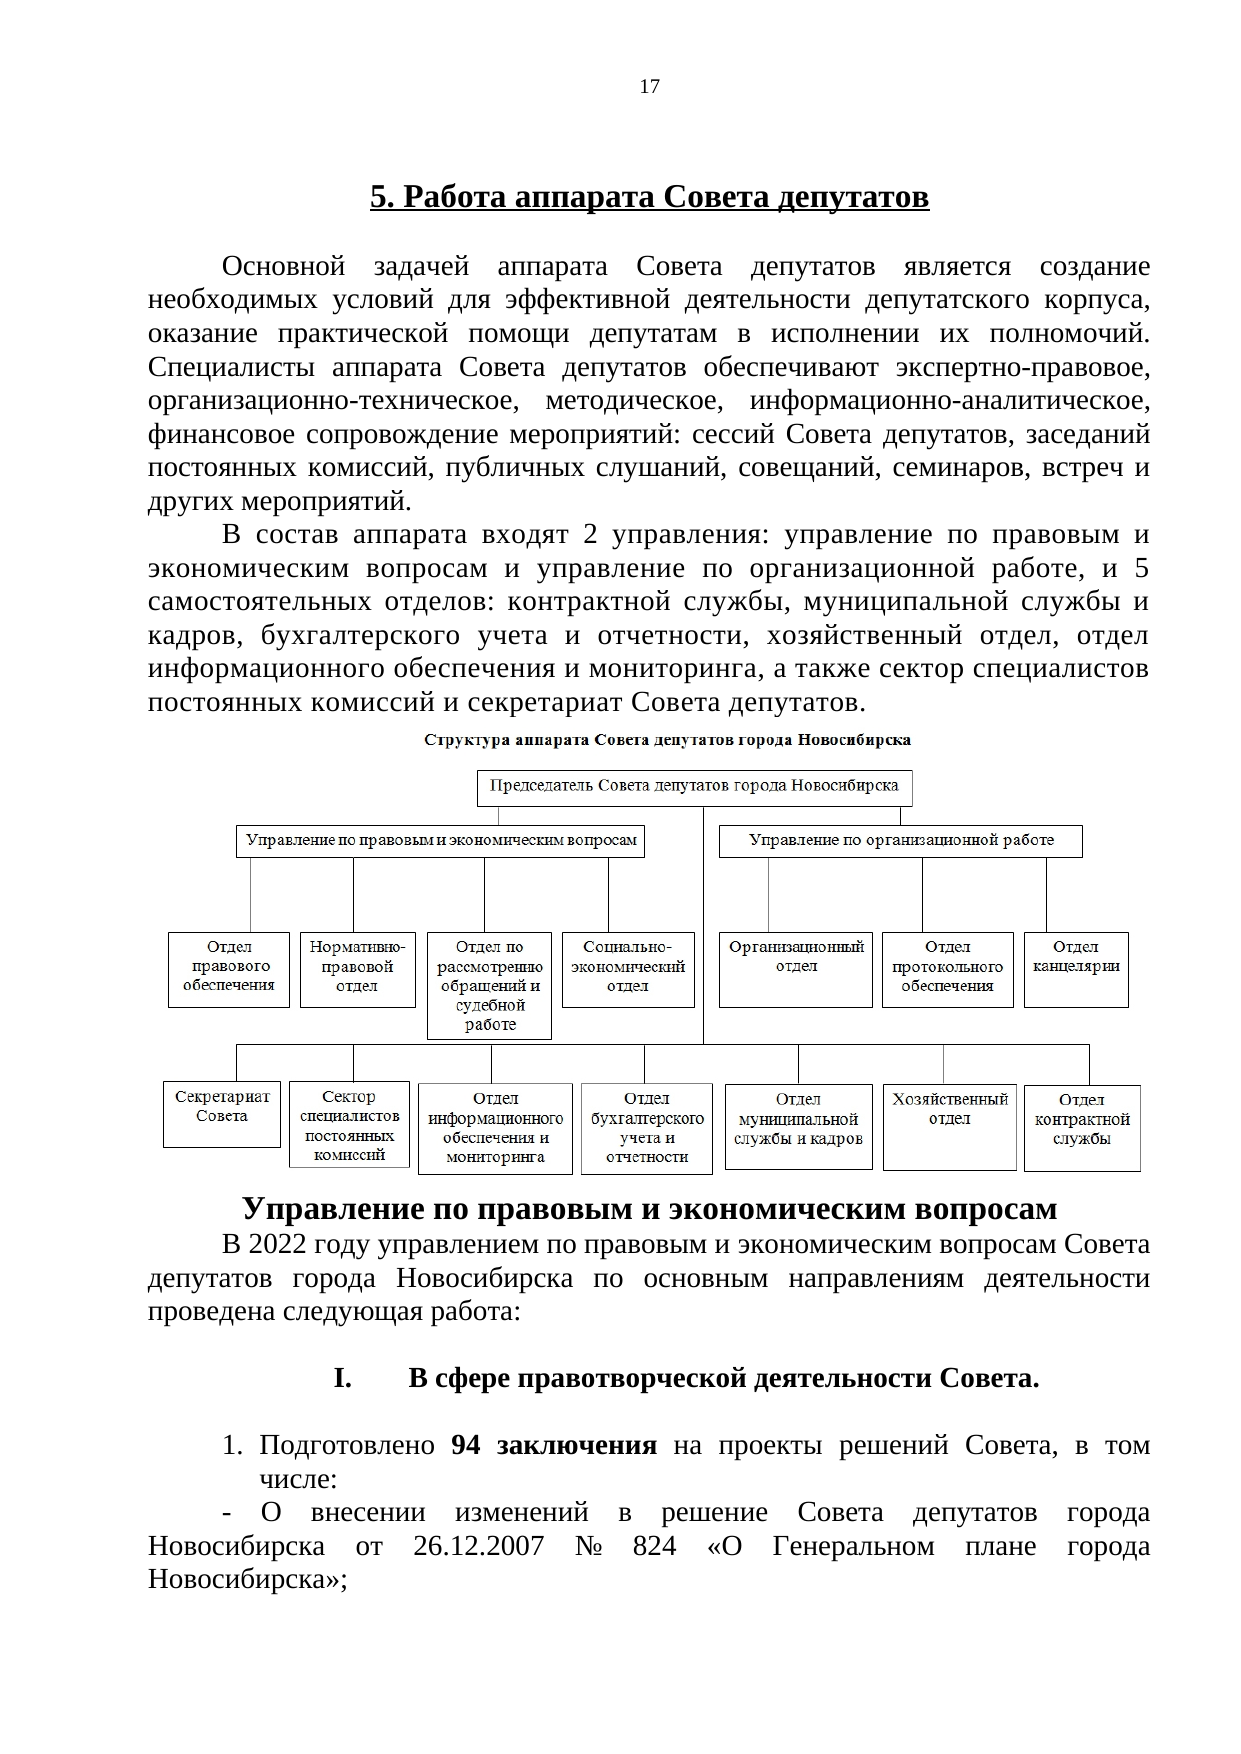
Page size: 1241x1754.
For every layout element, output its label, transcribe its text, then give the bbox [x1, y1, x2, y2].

text В состав аппарата входят 2 управления: управление по правовым и экономическим вопросам и управление по организационной работе, и 5 самостоятельных отделов: контрактной службы, муниципальной службы и кадров, бухгалтерского учета и отчетности, хозяйственный отдел, отдел информационного обеспечения и мониторинга, а также сектор специалистов постоянных комиссий и секретариат Совета депутатов. [148, 516, 1152, 718]
text 5. Работа аппарата Совета депутатов [148, 176, 1152, 214]
text Управление по правовым и экономическим вопросам [148, 1188, 1152, 1226]
picture [147, 717, 1151, 1188]
text Основной задачей аппарата Совета депутатов является создание необходимых условий для эффективной деятельности депутатского корпуса, оказание практической помощи депутатам в исполнении их полномочий. Специалисты аппарата Совета депутатов обеспечивают экспертно-правовое, организационно-техническое, методическое, информационно-аналитическое, финансовое сопровождение мероприятий: сессий Совета депутатов, заседаний постоянных комиссий, публичных слушаний, совещаний, семинаров, встреч и других мероприятий. [148, 248, 1152, 516]
text В 2022 году управлением по правовым и экономическим вопросам Совета депутатов города Новосибирска по основным направлениям деятельности проведена следующая работа: [148, 1226, 1152, 1327]
list В сфере правотворческой деятельности Совета. [222, 1360, 1152, 1394]
list Подготовлено 94 заключения на проекты решений Совета, в том числе: [222, 1427, 1152, 1494]
text - О внесении изменений в решение Совета депутатов города Новосибирска от 26.12.2007 № 824 «О Генеральном плане города Новосибирска»; [148, 1494, 1152, 1595]
